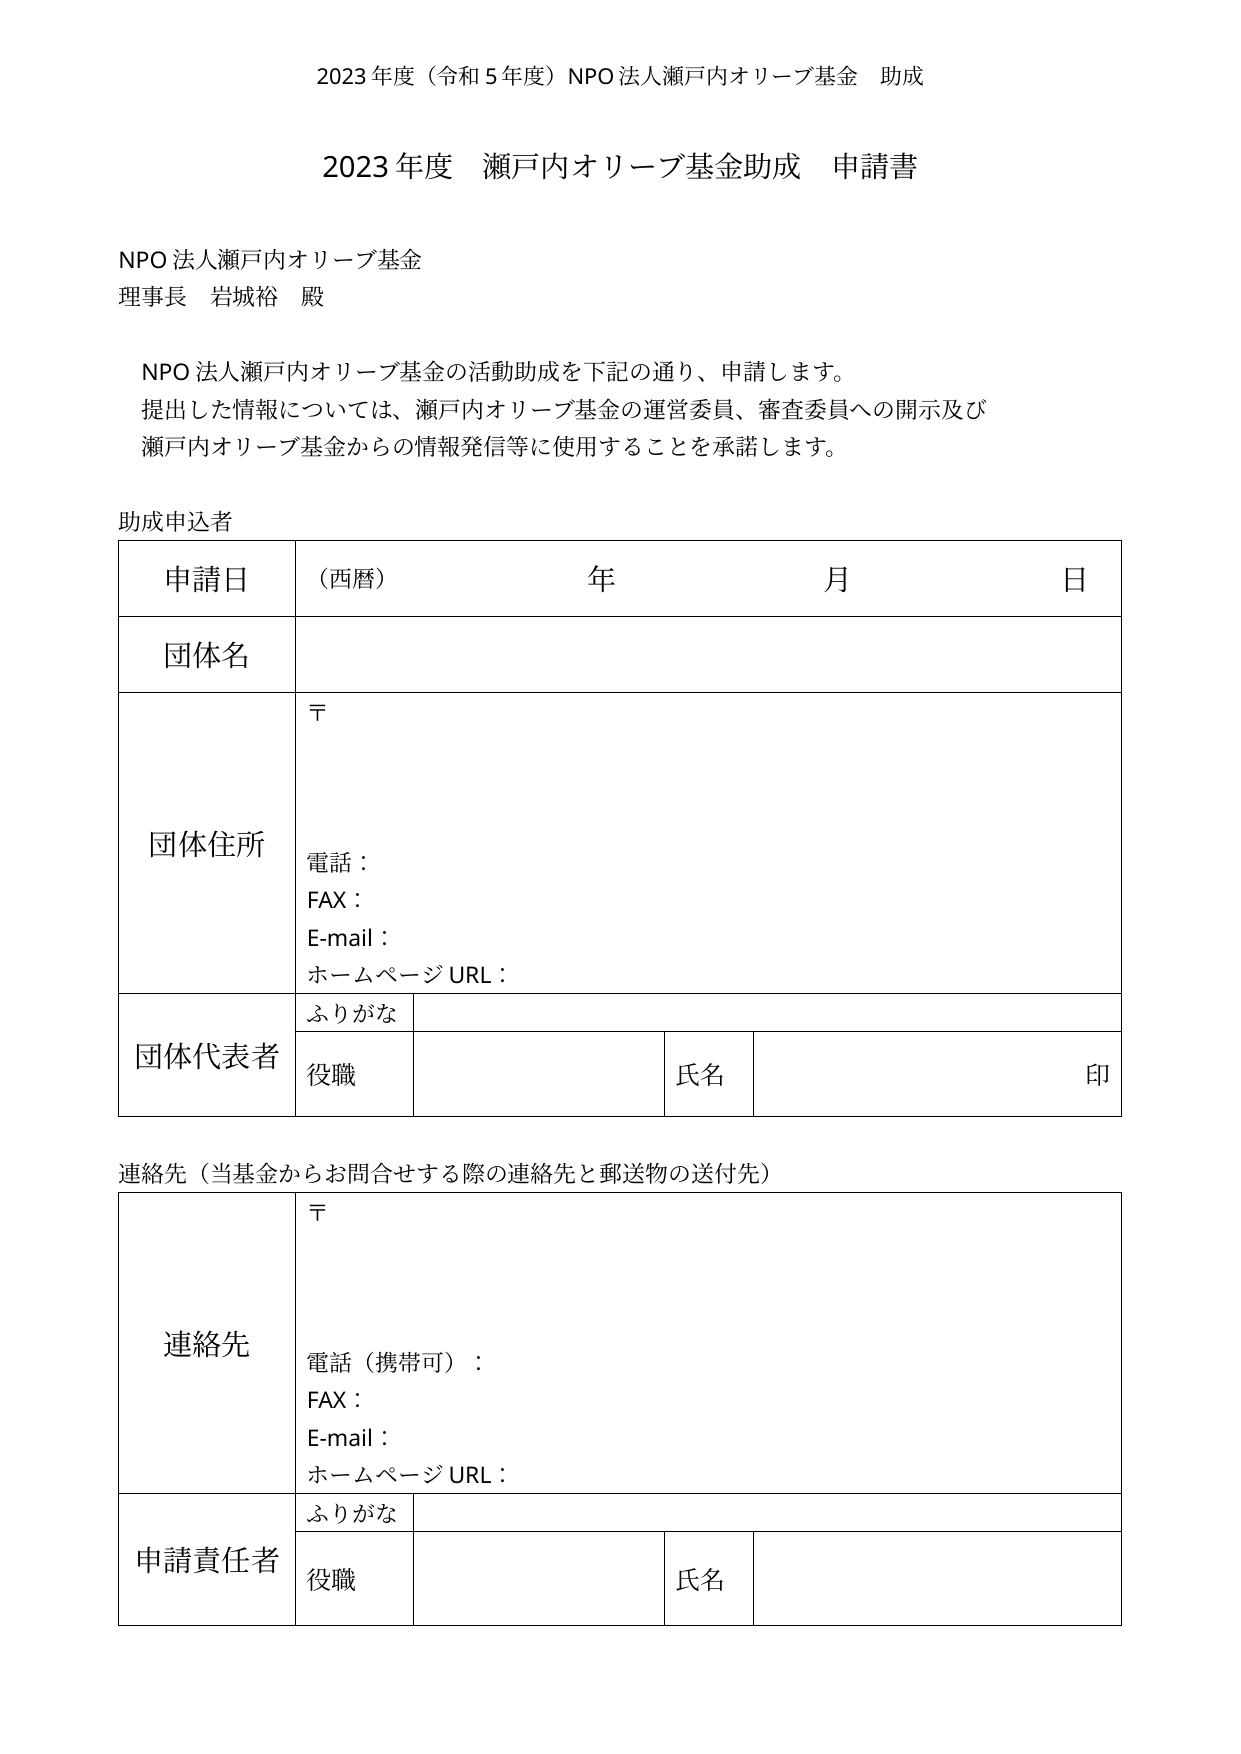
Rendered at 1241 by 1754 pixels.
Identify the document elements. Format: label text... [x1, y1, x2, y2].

text 瀬戸内オリーブ基金からの情報発信等に使用することを承諾します。 [118, 427, 1122, 464]
table_cell 団体代表者 [119, 994, 295, 1116]
text 助成申込者 [118, 502, 1122, 539]
table_cell ふりがな [296, 1494, 413, 1531]
table_header [413, 541, 576, 616]
text NPO法人瀬戸内オリーブ基金の活動助成を下記の通り、申請します。 [118, 352, 1122, 389]
text 2023年度 瀬戸内オリーブ基金助成 申請書 [118, 127, 1122, 202]
table_cell [414, 1532, 664, 1625]
table_cell 氏名 [665, 1032, 753, 1116]
table_cell 役職 [296, 1532, 413, 1625]
text 連絡先（当基金からお問合せする際の連絡先と郵送物の送付先） [118, 1154, 1122, 1192]
table_header 日 [1049, 541, 1121, 616]
table_header 年 [576, 541, 649, 616]
table_header （西暦） [296, 541, 413, 616]
table_cell [414, 1494, 1121, 1531]
table_cell [754, 1532, 1121, 1625]
table_cell [414, 1032, 664, 1116]
table_header [885, 541, 1048, 616]
table_header 〒 電話（携帯可）： FAX： E-mail： ホームページURL： [296, 1193, 1121, 1493]
text 提出した情報については、瀬戸内オリーブ基金の運営委員、審査委員への開示及び [118, 389, 1122, 427]
table_cell 団体名 [119, 617, 295, 692]
table_cell 申請責任者 （担当者） [119, 1494, 295, 1625]
table_header 申請日 [119, 541, 295, 616]
table_header [649, 541, 812, 616]
table_header 連絡先 [119, 1193, 295, 1493]
text 理事長 岩城裕 殿 [118, 277, 1122, 314]
table_cell [296, 617, 1121, 692]
table_cell 団体住所 [119, 693, 295, 993]
table_cell [414, 994, 1121, 1031]
table_header 月 [812, 541, 885, 616]
table_cell 印 [754, 1032, 1121, 1116]
table_cell 氏名 [665, 1532, 753, 1625]
table_cell 役職 [296, 1032, 413, 1116]
table_cell ふりがな [296, 994, 413, 1031]
text NPO法人瀬戸内オリーブ基金 [118, 239, 1122, 277]
table_cell 〒 電話： FAX： E-mail： ホームページURL： [296, 693, 1121, 993]
